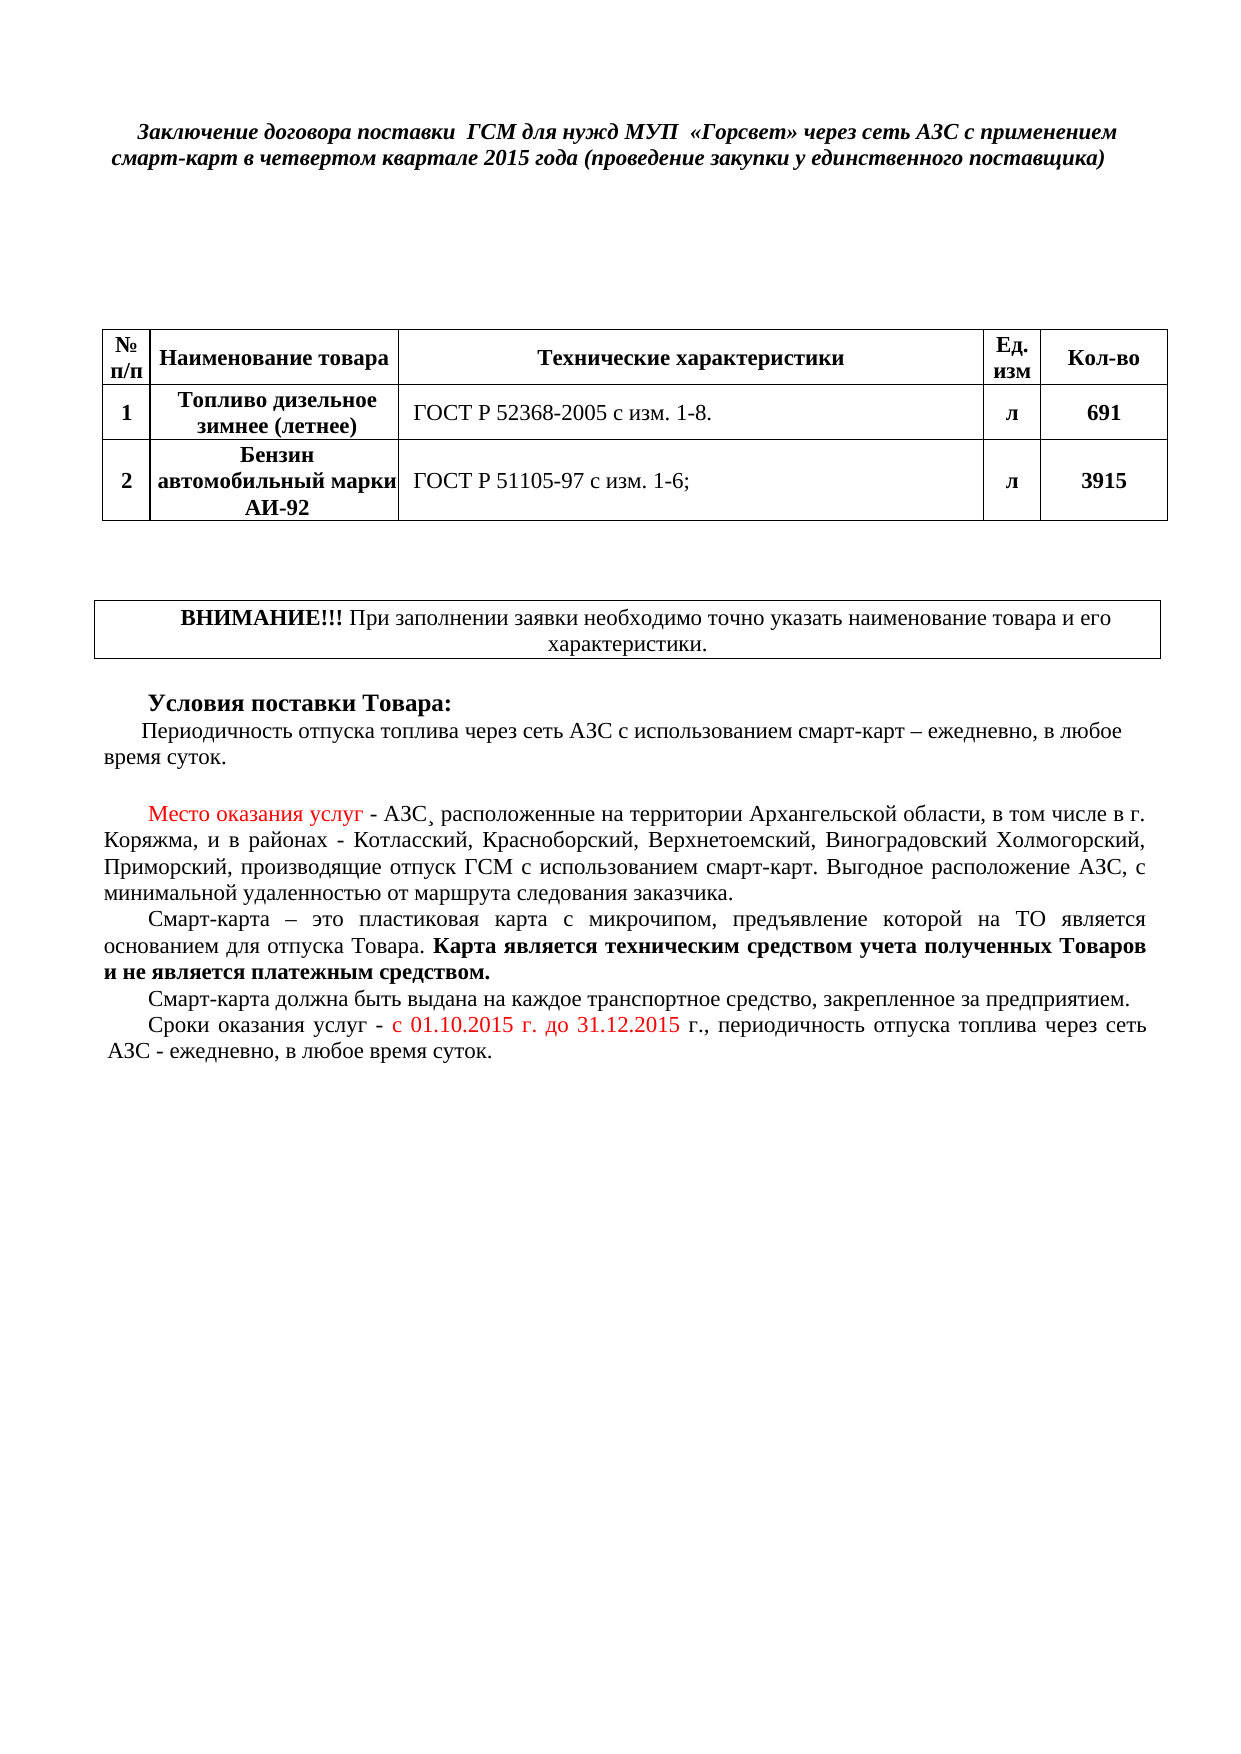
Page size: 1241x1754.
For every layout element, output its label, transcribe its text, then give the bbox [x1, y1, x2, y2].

table_header № п/п [103, 330, 149, 384]
text Смарт-карта должна быть выдана на каждое транспортное средство, закрепленное за предприятием. [103, 984, 1147, 1011]
table_cell л [984, 440, 1040, 520]
text Заключение договора поставки ГСМ для нужд МУП «Горсвет» через сеть АЗС с применением смарт-карт в четвертом квартале 2015 года (проведение закупки у единственного поставщика) [103, 118, 1152, 171]
table_cell 2 [103, 440, 149, 520]
table_header Технические характеристики [399, 330, 983, 384]
text Смарт-карта – это пластиковая карта с микрочипом, предъявление которой на ТО является основанием для отпуска Товара. Карта является техническим средством учета полученных Товаров и не является платежным средством. [103, 906, 1147, 984]
table_cell л [984, 385, 1040, 439]
table_header Кол-во [1041, 330, 1167, 384]
table_cell Топливо дизельное зимнее (летнее) [151, 385, 398, 439]
table_cell ГОСТ Р 51105-97 с изм. 1-6; [399, 440, 983, 520]
table_header Наименование товара [151, 330, 398, 384]
table_cell Бензин автомобильный марки АИ-92 [151, 440, 398, 520]
text Периодичность отпуска топлива через сеть АЗС с использованием смарт-карт – ежедневно, в любое время суток. [103, 717, 1152, 769]
table_cell 691 [1041, 385, 1167, 439]
table_cell 1 [103, 385, 149, 439]
text Условия поставки Товара: [103, 688, 1152, 717]
table_cell 3915 [1041, 440, 1167, 520]
table_header Ед. изм [984, 330, 1040, 384]
table_cell ГОСТ Р 52368-2005 с изм. 1-8. [399, 385, 983, 439]
text ВНИМАНИЕ!!! При заполнении заявки необходимо точно указать наименование товара и его характеристики. [95, 601, 1160, 658]
text Сроки оказания услуг - с 01.10.2015 г. до 31.12.2015 г., периодичность отпуска топлива через сеть АЗС - ежедневно, в любое время суток. [107, 1011, 1147, 1064]
text Место оказания услуг - АЗС¸ расположенные на территории Архангельской области, в том числе в г. Коряжма, и в районах - Котласский, Красноборский, Верхнетоемский, Виноградовский Холмогорский, Приморский, производящие отпуск ГСМ с использованием смарт-карт. Выгодное расположение АЗС, с минимальной удаленностью от маршрута следования заказчика. [103, 800, 1147, 906]
